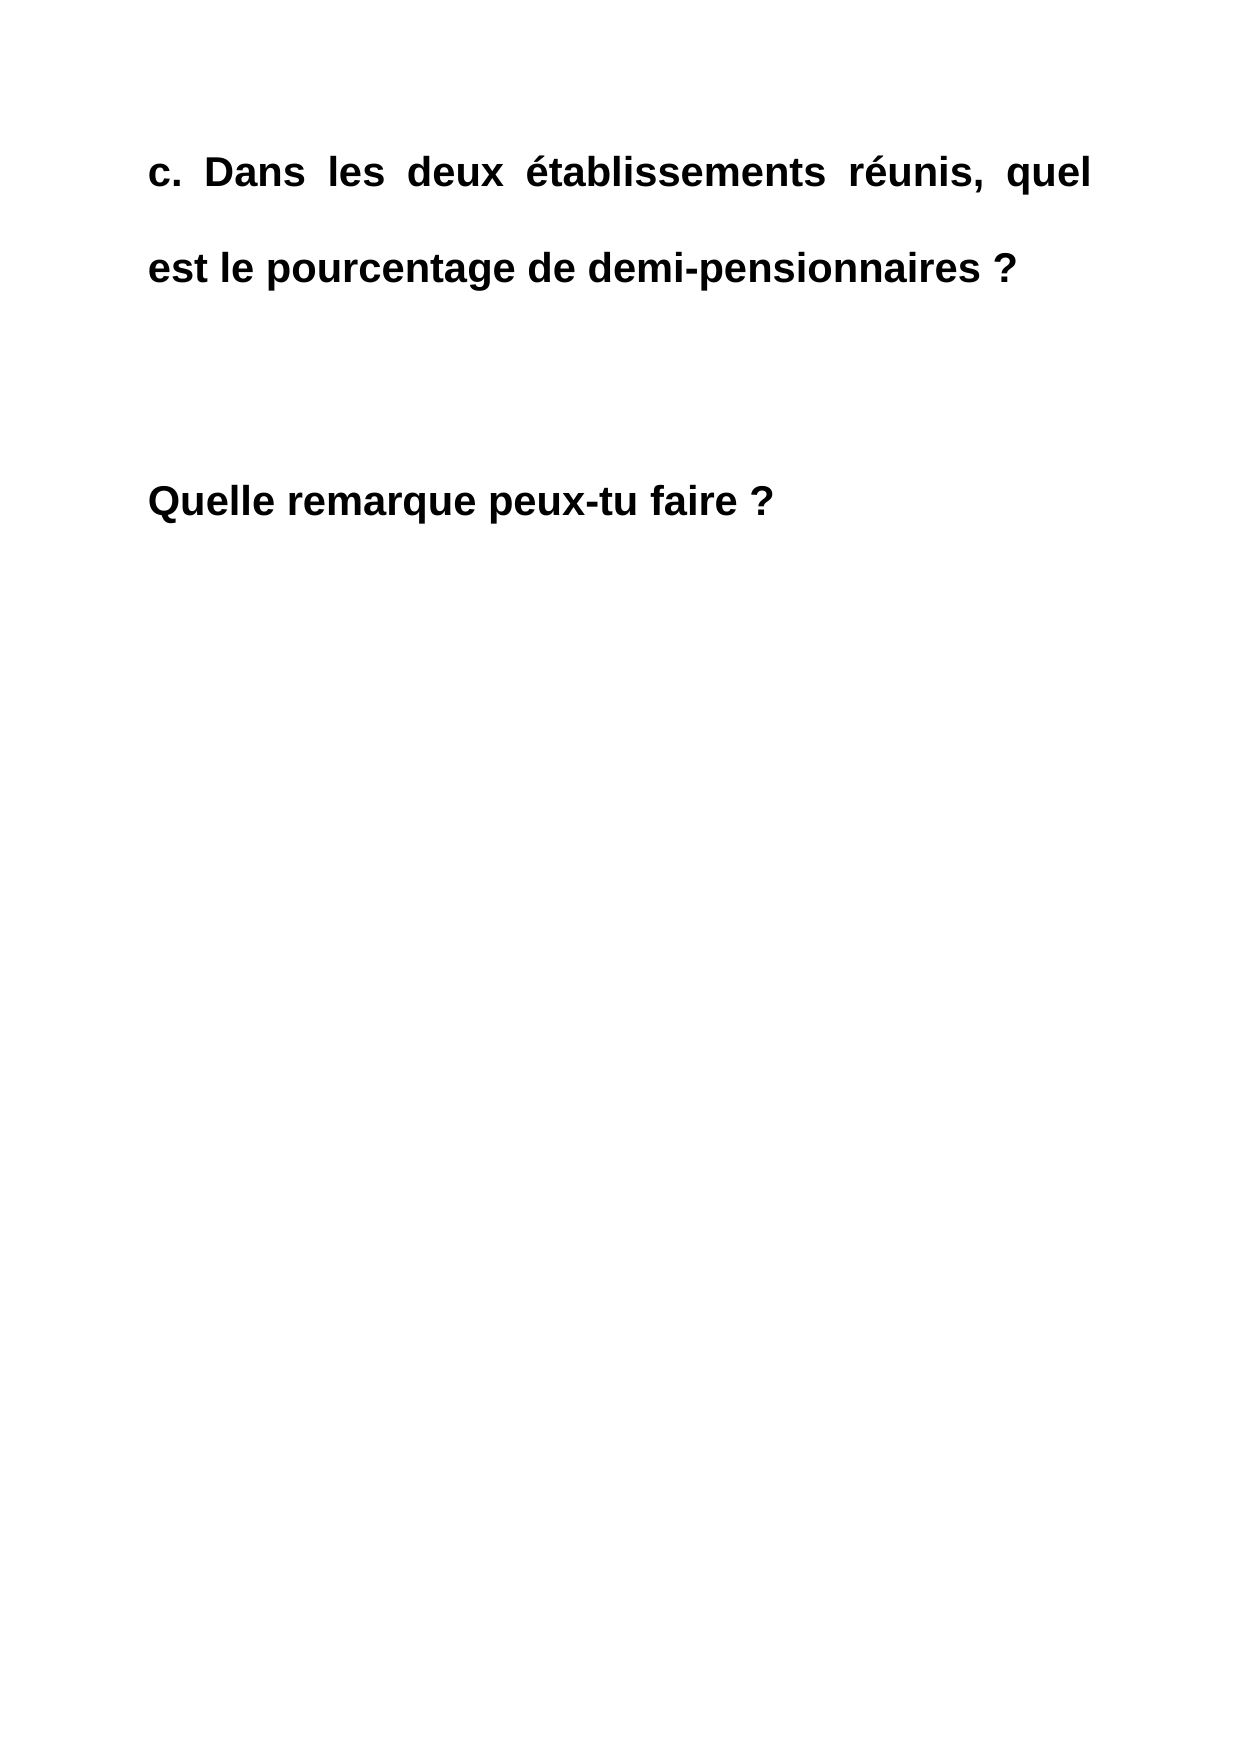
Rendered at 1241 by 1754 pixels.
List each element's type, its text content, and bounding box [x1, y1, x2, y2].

text c. Dans les deux établissements réunis, quel est le pourcentage de demi-pensionnaires ? [148, 148, 1093, 291]
text Quelle remarque peux-tu faire ? [148, 477, 1093, 525]
